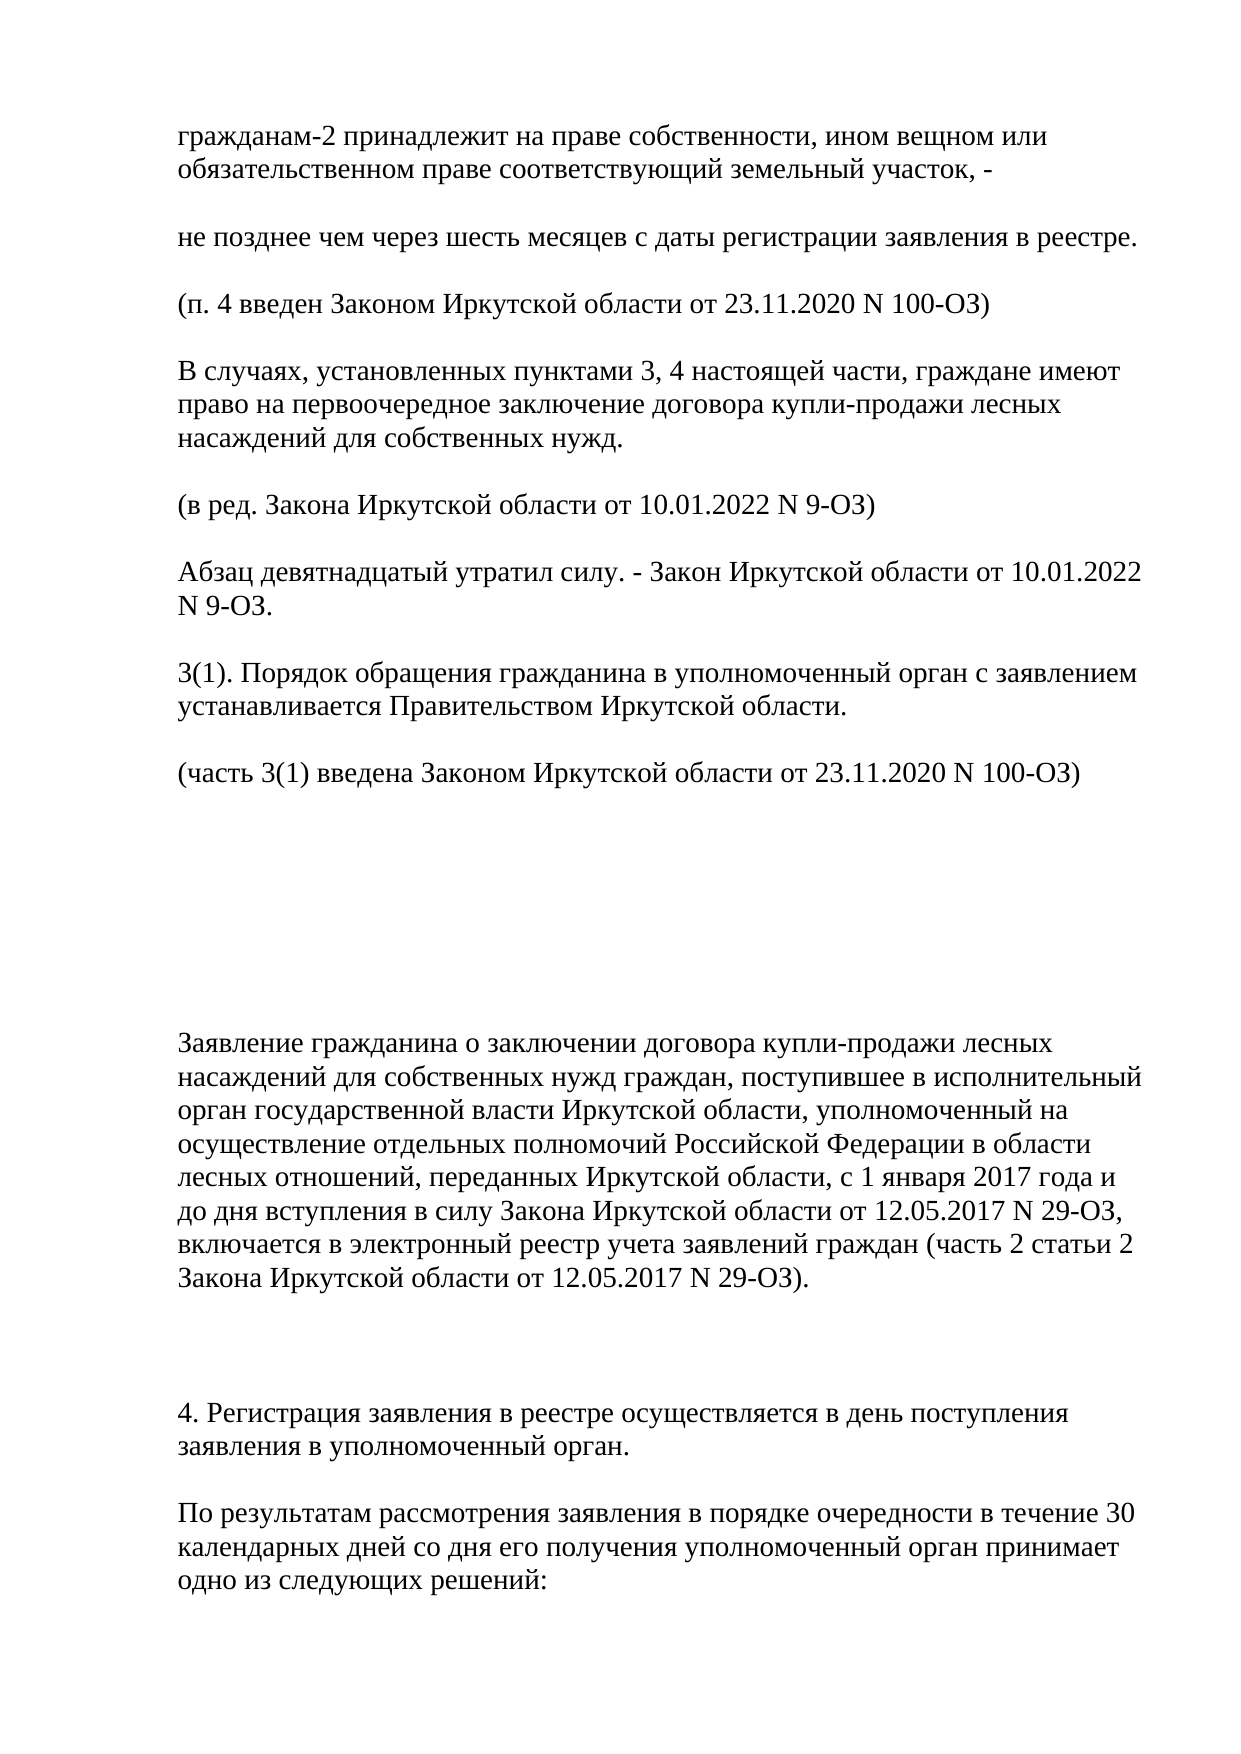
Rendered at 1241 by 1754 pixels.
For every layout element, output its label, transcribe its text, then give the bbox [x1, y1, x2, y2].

text 3(1). Порядок обращения гражданина в уполномоченный орган с заявлением устанавливается Правительством Иркутской области. [177, 655, 1152, 722]
text (п. 4 введен Законом Иркутской области от 23.11.2020 N 100-ОЗ) [177, 286, 1152, 319]
text Абзац девятнадцатый утратил силу. - Закон Иркутской области от 10.01.2022 N 9-ОЗ. [177, 554, 1152, 621]
text (часть 3(1) введена Законом Иркутской области от 23.11.2020 N 100-ОЗ) [177, 755, 1152, 789]
text (в ред. Закона Иркутской области от 10.01.2022 N 9-ОЗ) [177, 487, 1152, 521]
text не позднее чем через шесть месяцев с даты регистрации заявления в реестре. [177, 219, 1152, 252]
text 4. Регистрация заявления в реестре осуществляется в день поступления заявления в уполномоченный орган. [177, 1395, 1152, 1462]
text Заявление гражданина о заключении договора купли-продажи лесных насаждений для собственных нужд граждан, поступившее в исполнительный орган государственной власти Иркутской области, уполномоченный на осуществление отдельных полномочий Российской Федерации в области лесных отношений, переданных Иркутской области, с 1 января 2017 года и до дня вступления в силу Закона Иркутской области от 12.05.2017 N 29-ОЗ, включается в электронный реестр учета заявлений граждан (часть 2 статьи 2 Закона Иркутской области от 12.05.2017 N 29-ОЗ). [177, 1025, 1152, 1294]
text В случаях, установленных пунктами 3, 4 настоящей части, граждане имеют право на первоочередное заключение договора купли-продажи лесных насаждений для собственных нужд. [177, 353, 1152, 453]
text гражданам-2 принадлежит на праве собственности, ином вещном или обязательственном праве соответствующий земельный участок, - [177, 118, 1152, 185]
text По результатам рассмотрения заявления в порядке очередности в течение 30 календарных дней со дня его получения уполномоченный орган принимает одно из следующих решений: [177, 1495, 1152, 1596]
